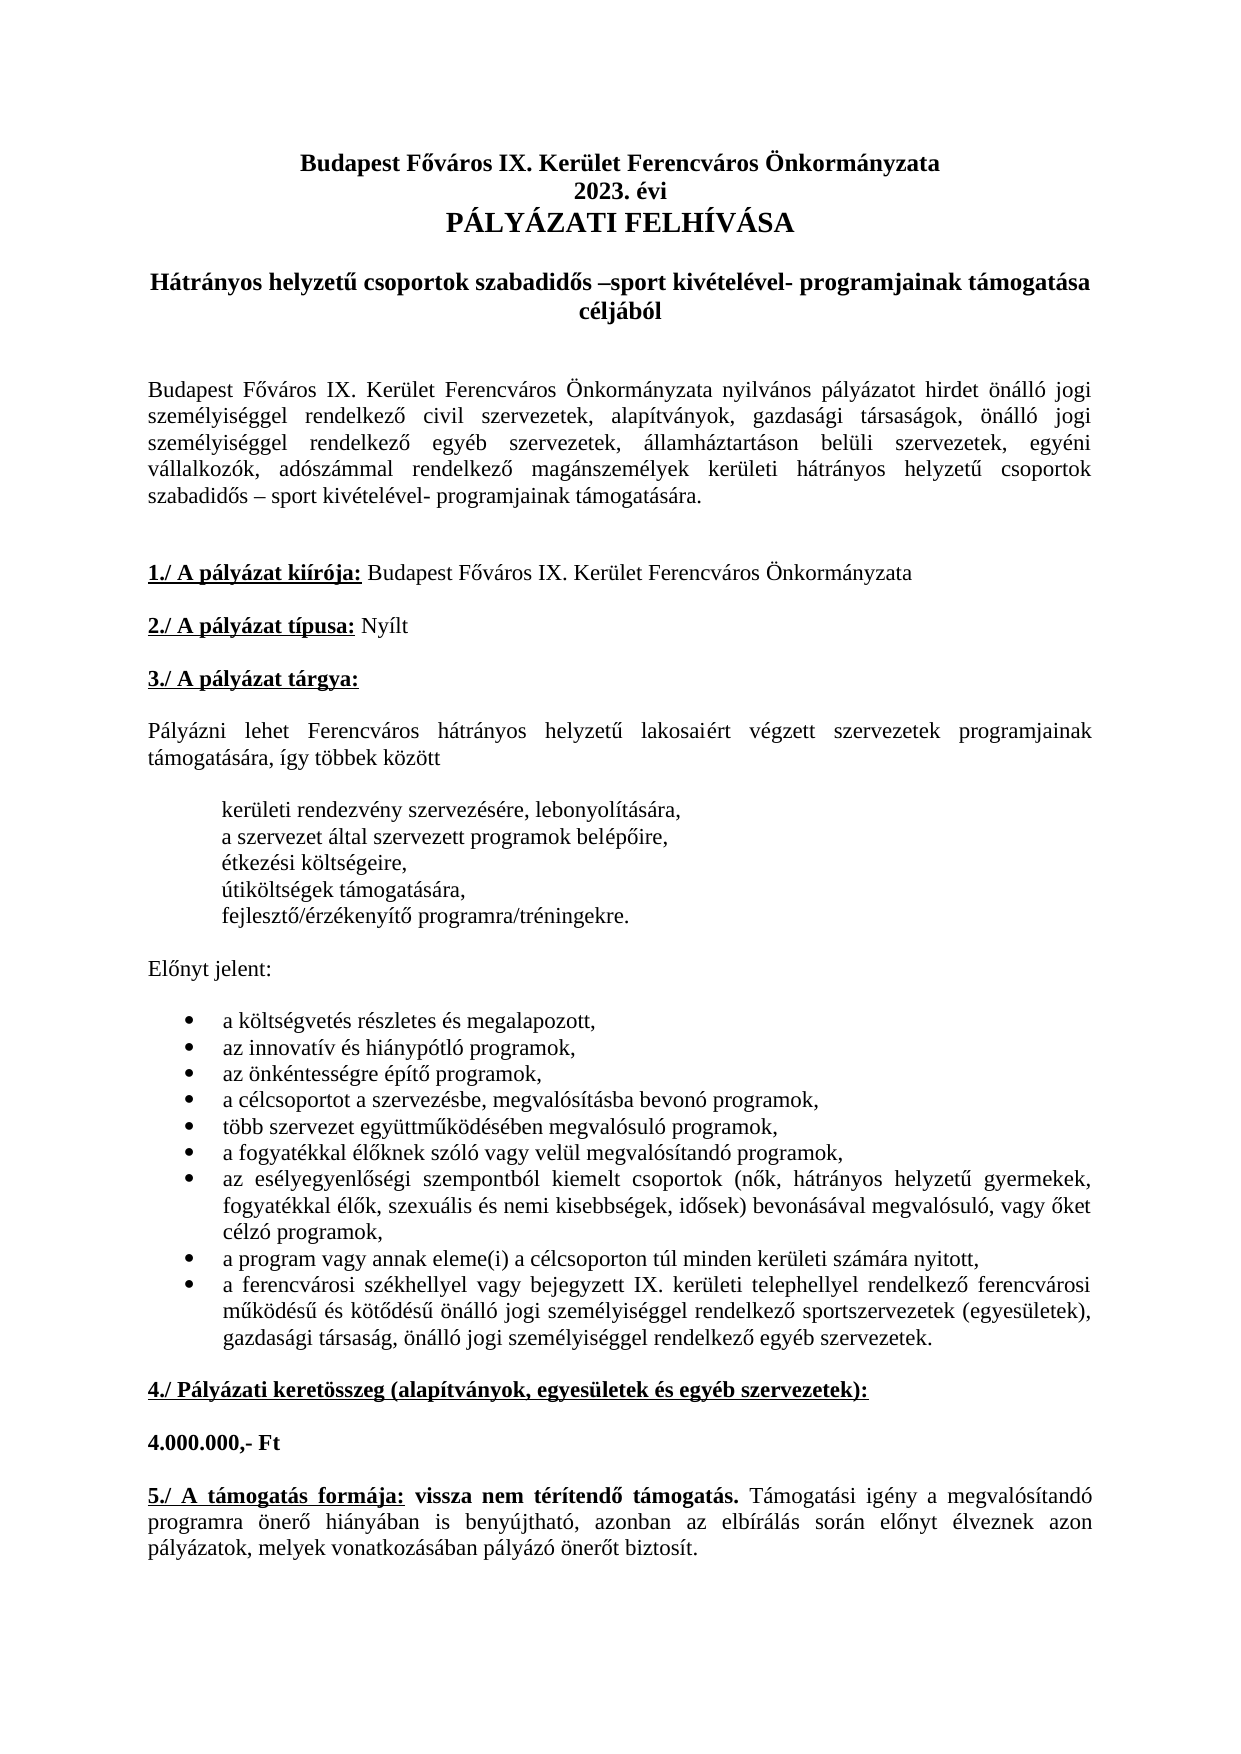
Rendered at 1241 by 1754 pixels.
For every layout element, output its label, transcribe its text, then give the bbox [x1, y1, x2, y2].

list a fogyatékkal élőknek szóló vagy velül megvalósítandó programok, [185, 1139, 1093, 1166]
list étkezési költségeire, [148, 849, 1093, 876]
list az esélyegyenlőségi szempontból kiemelt csoportok (nők, hátrányos helyzetű gyermekek, fogyatékkal élők, szexuális és nemi kisebbségek, idősek) bevonásával megvalósuló, vagy őket célzó programok, [185, 1166, 1093, 1244]
list a szervezet által szervezett programok belépőire, [148, 823, 1093, 849]
list a célcsoportot a szervezésbe, megvalósításba bevonó programok, [185, 1086, 1093, 1113]
text Hátrányos helyzetű csoportok szabadidős –sport kivételével- programjainak támogatása céljából [148, 267, 1093, 325]
text Budapest Főváros IX. Kerület Ferencváros Önkormányzata nyilvános pályázatot hirdet önálló jogi személyiséggel rendelkező civil szervezetek, alapítványok, gazdasági társaságok, önálló jogi személyiséggel rendelkező egyéb szervezetek, államháztartáson belüli szervezetek, egyéni vállalkozók, adószámmal rendelkező magánszemélyek kerületi hátrányos helyzetű csoportok szabadidős – sport kivételével- programjainak támogatására. [148, 376, 1093, 508]
list több szervezet együttműködésében megvalósuló programok, [185, 1113, 1093, 1139]
text Előnyt jelent: [148, 955, 1093, 981]
list az innovatív és hiánypótló programok, [185, 1034, 1093, 1060]
text PÁLYÁZATI FELHÍVÁSA [148, 205, 1093, 239]
list fejlesztő/érzékenyítő programra/tréningekre. [148, 902, 1093, 928]
list kerületi rendezvény szervezésére, lebonyolítására, [148, 797, 1093, 823]
list a program vagy annak eleme(i) a célcsoporton túl minden kerületi számára nyitott, [185, 1244, 1093, 1271]
text 4.000.000,- Ft [148, 1403, 1093, 1455]
text 2023. évi [148, 176, 1093, 205]
text 5./ A támogatás formája: vissza nem térítendő támogatás. Támogatási igény a megvalósítandó programra önerő hiányában is benyújtható, azonban az elbírálás során előnyt élveznek azon pályázatok, melyek vonatkozásában pályázó önerőt biztosít. [148, 1482, 1093, 1561]
text 1./ A pályázat kiírója: Budapest Főváros IX. Kerület Ferencváros Önkormányzata [148, 559, 1093, 586]
text Budapest Főváros IX. Kerület Ferencváros Önkormányzata [148, 148, 1093, 176]
list az önkéntességre építő programok, [185, 1060, 1093, 1086]
list útiköltségek támogatására, [148, 876, 1093, 902]
text 4./ Pályázati keretösszeg (alapítványok, egyesületek és egyéb szervezetek): [148, 1376, 1093, 1403]
text 2./ A pályázat típusa: Nyílt [148, 612, 1093, 638]
list a ferencvárosi székhellyel vagy bejegyzett IX. kerületi telephellyel rendelkező ferencvárosi működésű és kötődésű önálló jogi személyiséggel rendelkező sportszervezetek (egyesületek), gazdasági társaság, önálló jogi személyiséggel rendelkező egyéb szervezetek. [185, 1271, 1093, 1350]
text Pályázni lehet Ferencváros hátrányos helyzetű lakosaiért végzett szervezetek programjainak támogatására, így többek között [148, 717, 1093, 770]
text 3./ A pályázat tárgya: [148, 665, 1093, 691]
list a költségvetés részletes és megalapozott, [185, 1007, 1093, 1034]
